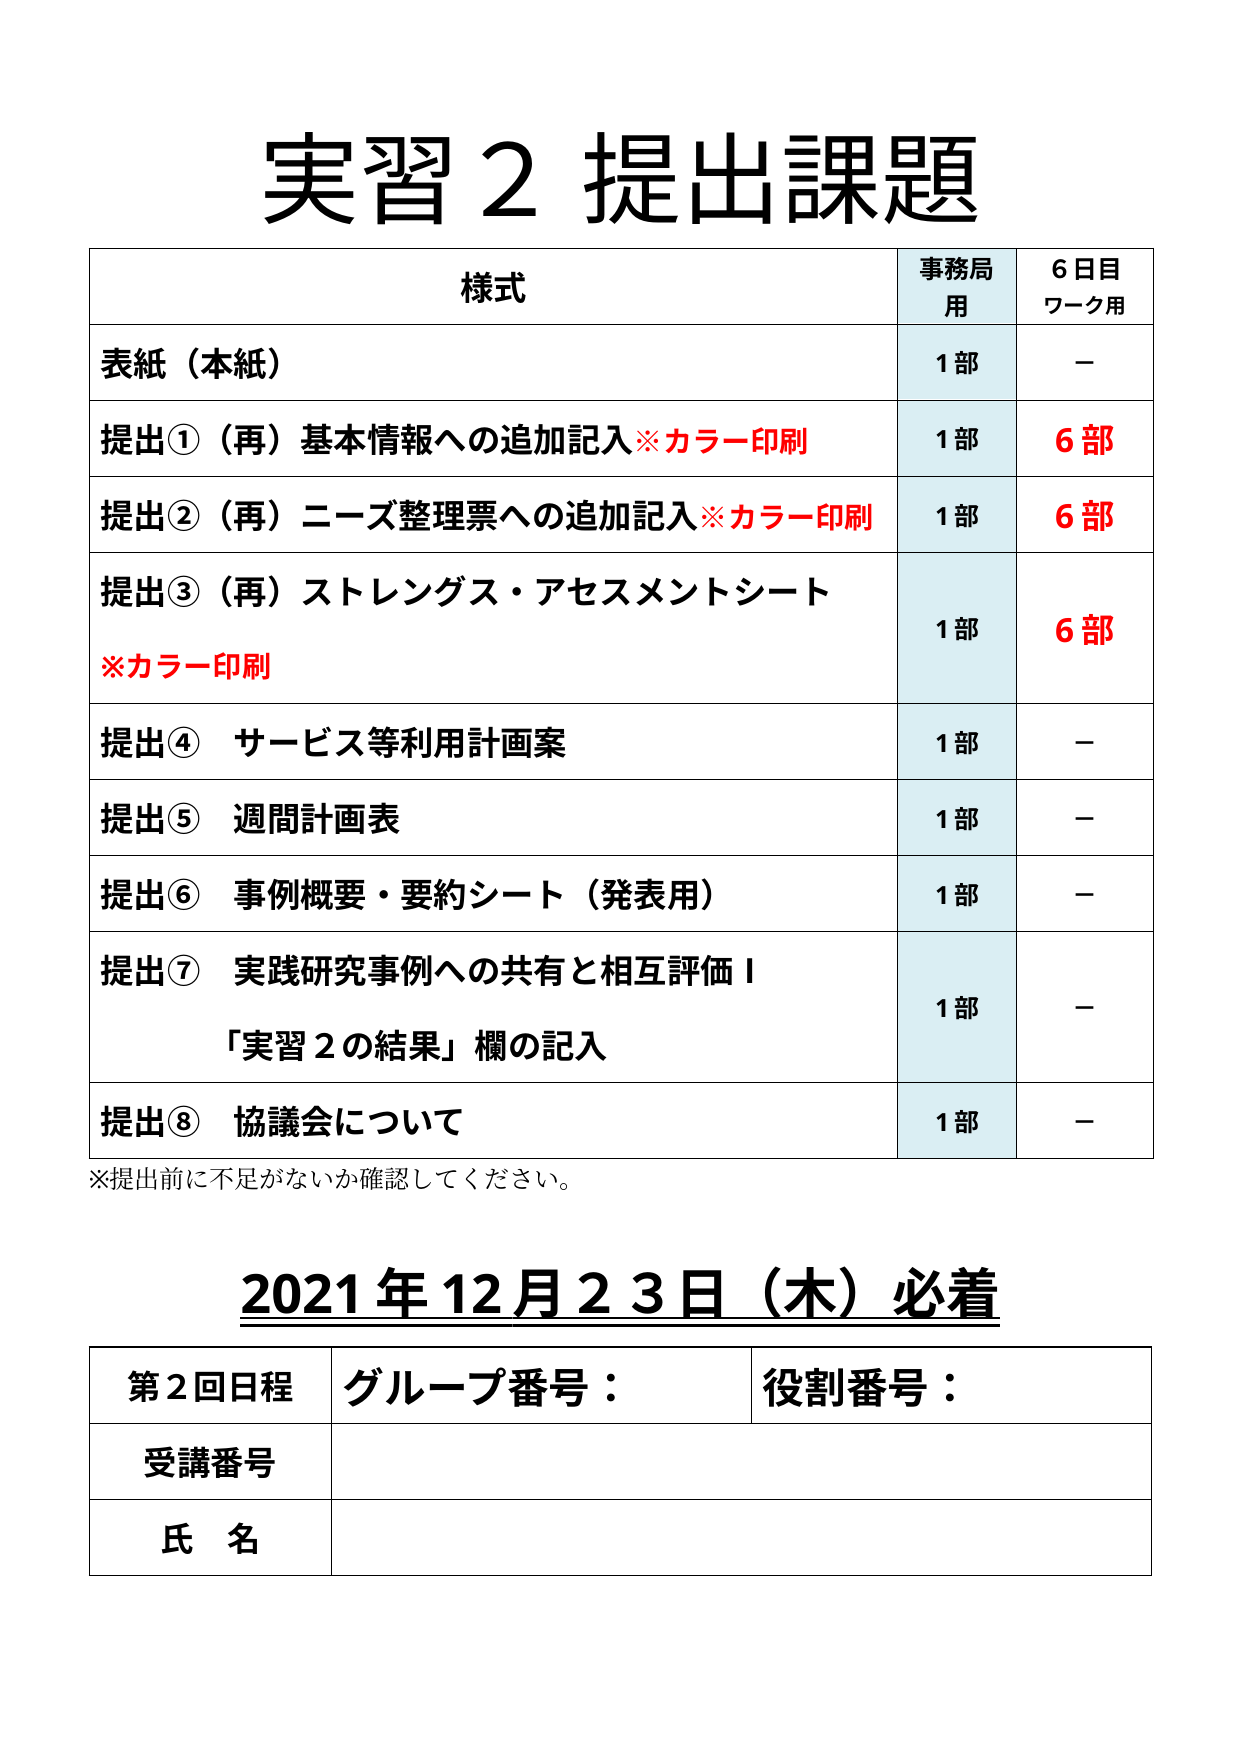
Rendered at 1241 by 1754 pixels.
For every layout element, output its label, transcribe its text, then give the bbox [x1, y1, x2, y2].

table_cell 1部 [898, 553, 1016, 703]
table_cell － [1017, 932, 1153, 1082]
table_header 第２回日程 [90, 1348, 331, 1422]
table_header ６日目 ワーク用 [1017, 249, 1153, 323]
table_cell 6部 [1017, 553, 1153, 703]
text 2021年12月２３日（木）必着 [89, 1234, 1152, 1346]
table_header 様式 [90, 249, 897, 323]
table_cell － [1017, 856, 1153, 931]
table_cell 提出⑤ 週間計画表 [90, 780, 897, 855]
table_cell 1部 [898, 477, 1016, 552]
table_cell 提出①（再）基本情報への追加記入※カラー印刷 [90, 401, 897, 476]
table_cell 1部 [898, 704, 1016, 779]
table_cell 提出③（再）ストレングス・アセスメントシート ※カラー印刷 [90, 553, 897, 703]
table_cell 提出⑧ 協議会について [90, 1083, 897, 1158]
table_cell [332, 1500, 1151, 1574]
table_cell － [1017, 704, 1153, 779]
table_cell 氏 名 [90, 1500, 331, 1574]
table_cell － [1017, 325, 1153, 399]
table_header 事務局 用 [898, 249, 1016, 323]
text ※提出前に不足がないか確認してください。 [89, 1159, 1152, 1196]
table_cell 1部 [898, 325, 1016, 399]
table_cell 1部 [898, 856, 1016, 931]
table_cell 1部 [898, 932, 1016, 1082]
text 実習２ 提出課題 [89, 97, 1152, 247]
table_cell 1部 [898, 401, 1016, 476]
table_header グループ番号： [332, 1348, 751, 1422]
table_header 役割番号： [752, 1348, 1151, 1422]
table_cell 提出⑦ 実践研究事例への共有と相互評価Ⅰ 「実習２の結果」欄の記入 [90, 932, 897, 1082]
table_cell 提出⑥ 事例概要・要約シート（発表用） [90, 856, 897, 931]
table_cell 6部 [1017, 477, 1153, 552]
table_cell 6部 [1017, 401, 1153, 476]
table_cell 1部 [898, 780, 1016, 855]
table_cell 提出②（再）ニーズ整理票への追加記入※カラー印刷 [90, 477, 897, 552]
table_cell 1部 [898, 1083, 1016, 1158]
table_cell [332, 1424, 1151, 1498]
table_cell 受講番号 [90, 1424, 331, 1498]
table_cell － [1017, 1083, 1153, 1158]
table_cell 表紙（本紙） [90, 325, 897, 399]
table_cell 提出④ サービス等利用計画案 [90, 704, 897, 779]
table_cell － [1017, 780, 1153, 855]
